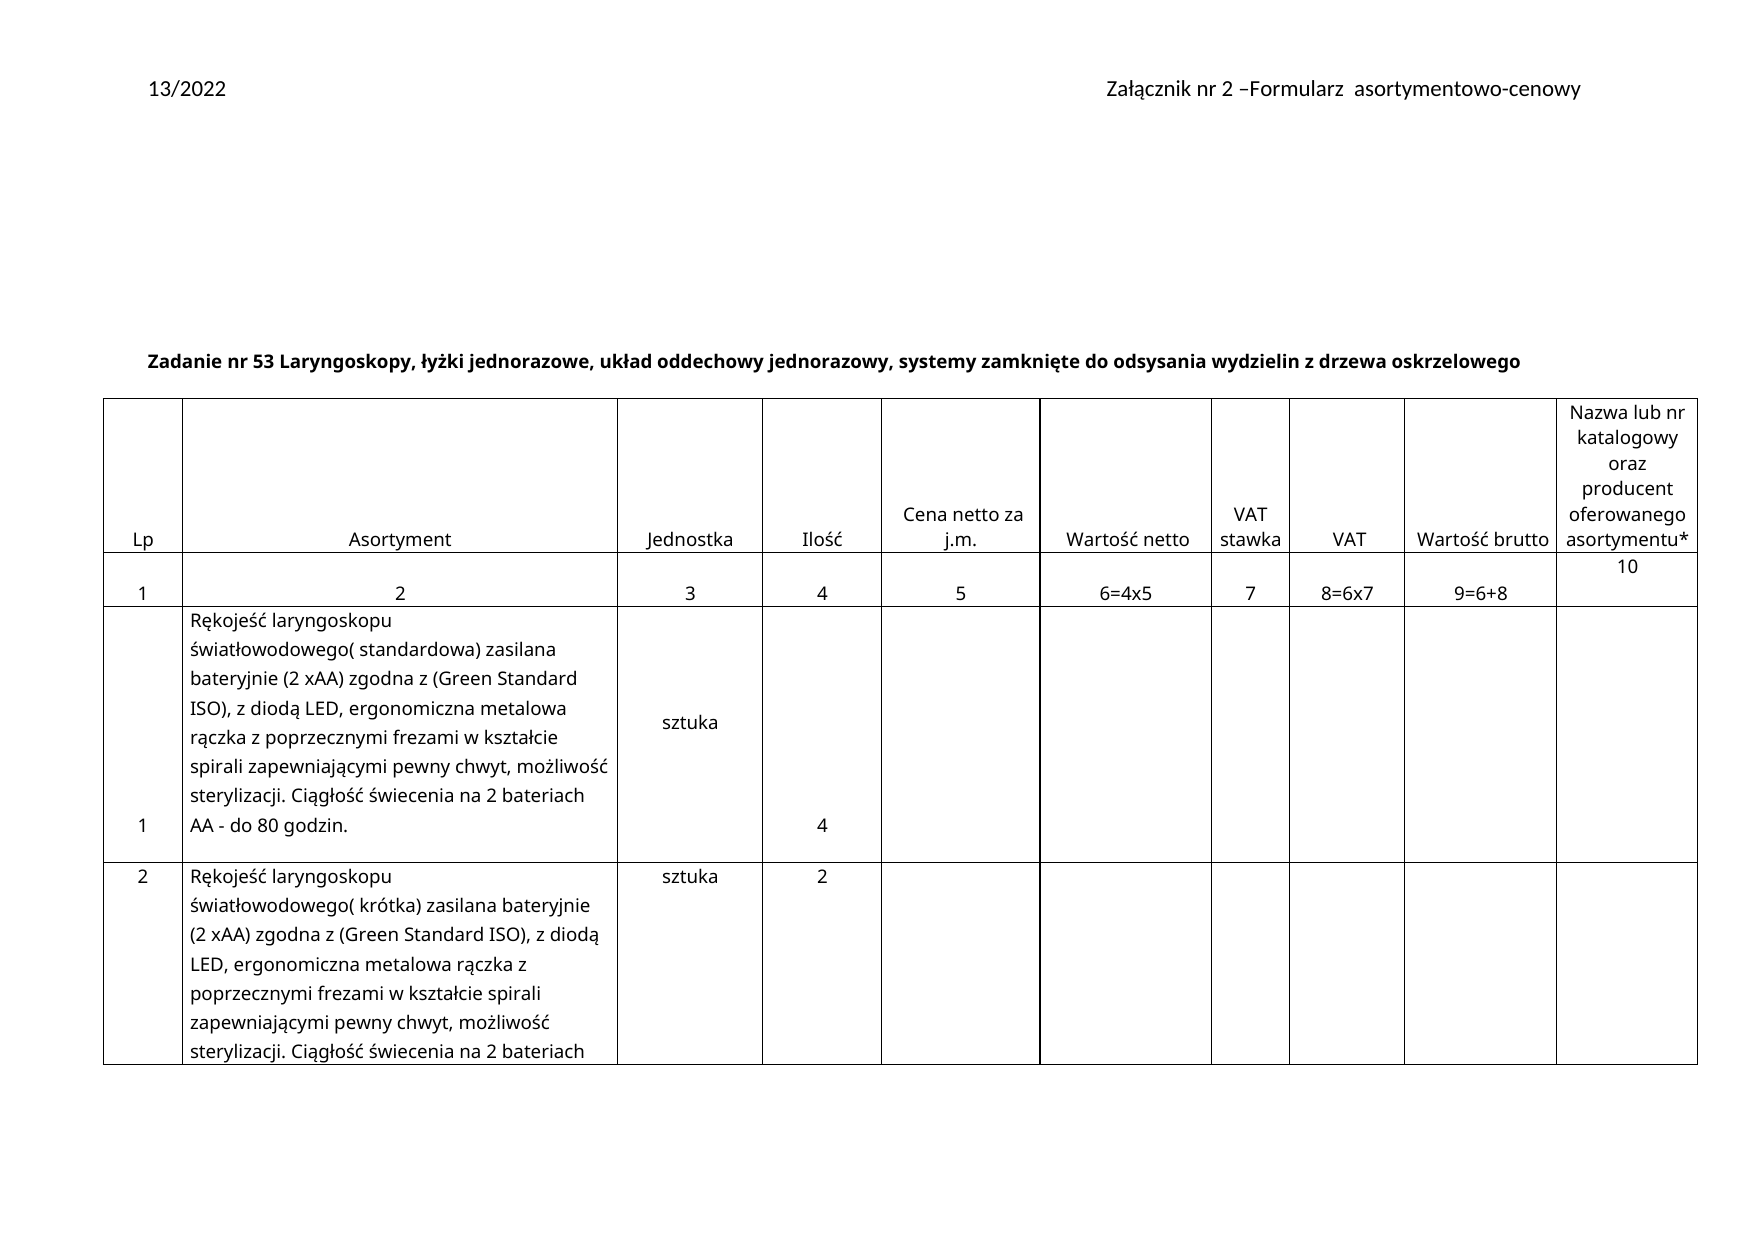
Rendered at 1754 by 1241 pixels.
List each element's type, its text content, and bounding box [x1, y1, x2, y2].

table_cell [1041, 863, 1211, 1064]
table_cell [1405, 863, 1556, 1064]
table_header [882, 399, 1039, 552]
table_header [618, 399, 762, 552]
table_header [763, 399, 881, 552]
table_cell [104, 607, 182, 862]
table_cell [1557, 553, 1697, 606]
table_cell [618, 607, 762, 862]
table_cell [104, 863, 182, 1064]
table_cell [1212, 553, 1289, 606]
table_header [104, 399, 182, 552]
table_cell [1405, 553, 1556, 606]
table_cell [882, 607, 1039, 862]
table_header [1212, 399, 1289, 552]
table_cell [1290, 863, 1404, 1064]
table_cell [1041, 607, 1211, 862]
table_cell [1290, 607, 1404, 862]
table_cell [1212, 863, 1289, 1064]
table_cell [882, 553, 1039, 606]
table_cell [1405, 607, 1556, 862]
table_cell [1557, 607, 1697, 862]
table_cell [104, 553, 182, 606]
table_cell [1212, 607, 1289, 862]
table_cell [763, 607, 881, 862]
text Zadanie nr 53 Laryngoskopy, łyżki jednorazowe, układ oddechowy jednorazowy, systemy zamknięte do odsysania wydzielin z drzewa oskrzelowego [148, 348, 1606, 373]
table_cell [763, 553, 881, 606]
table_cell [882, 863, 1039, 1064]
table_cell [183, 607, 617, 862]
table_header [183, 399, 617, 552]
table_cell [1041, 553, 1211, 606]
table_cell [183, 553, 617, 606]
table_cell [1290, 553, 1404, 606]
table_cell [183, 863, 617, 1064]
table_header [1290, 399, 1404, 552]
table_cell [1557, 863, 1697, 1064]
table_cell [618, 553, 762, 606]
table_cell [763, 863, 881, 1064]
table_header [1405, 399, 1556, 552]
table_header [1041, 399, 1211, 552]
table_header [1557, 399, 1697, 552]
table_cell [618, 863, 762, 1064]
